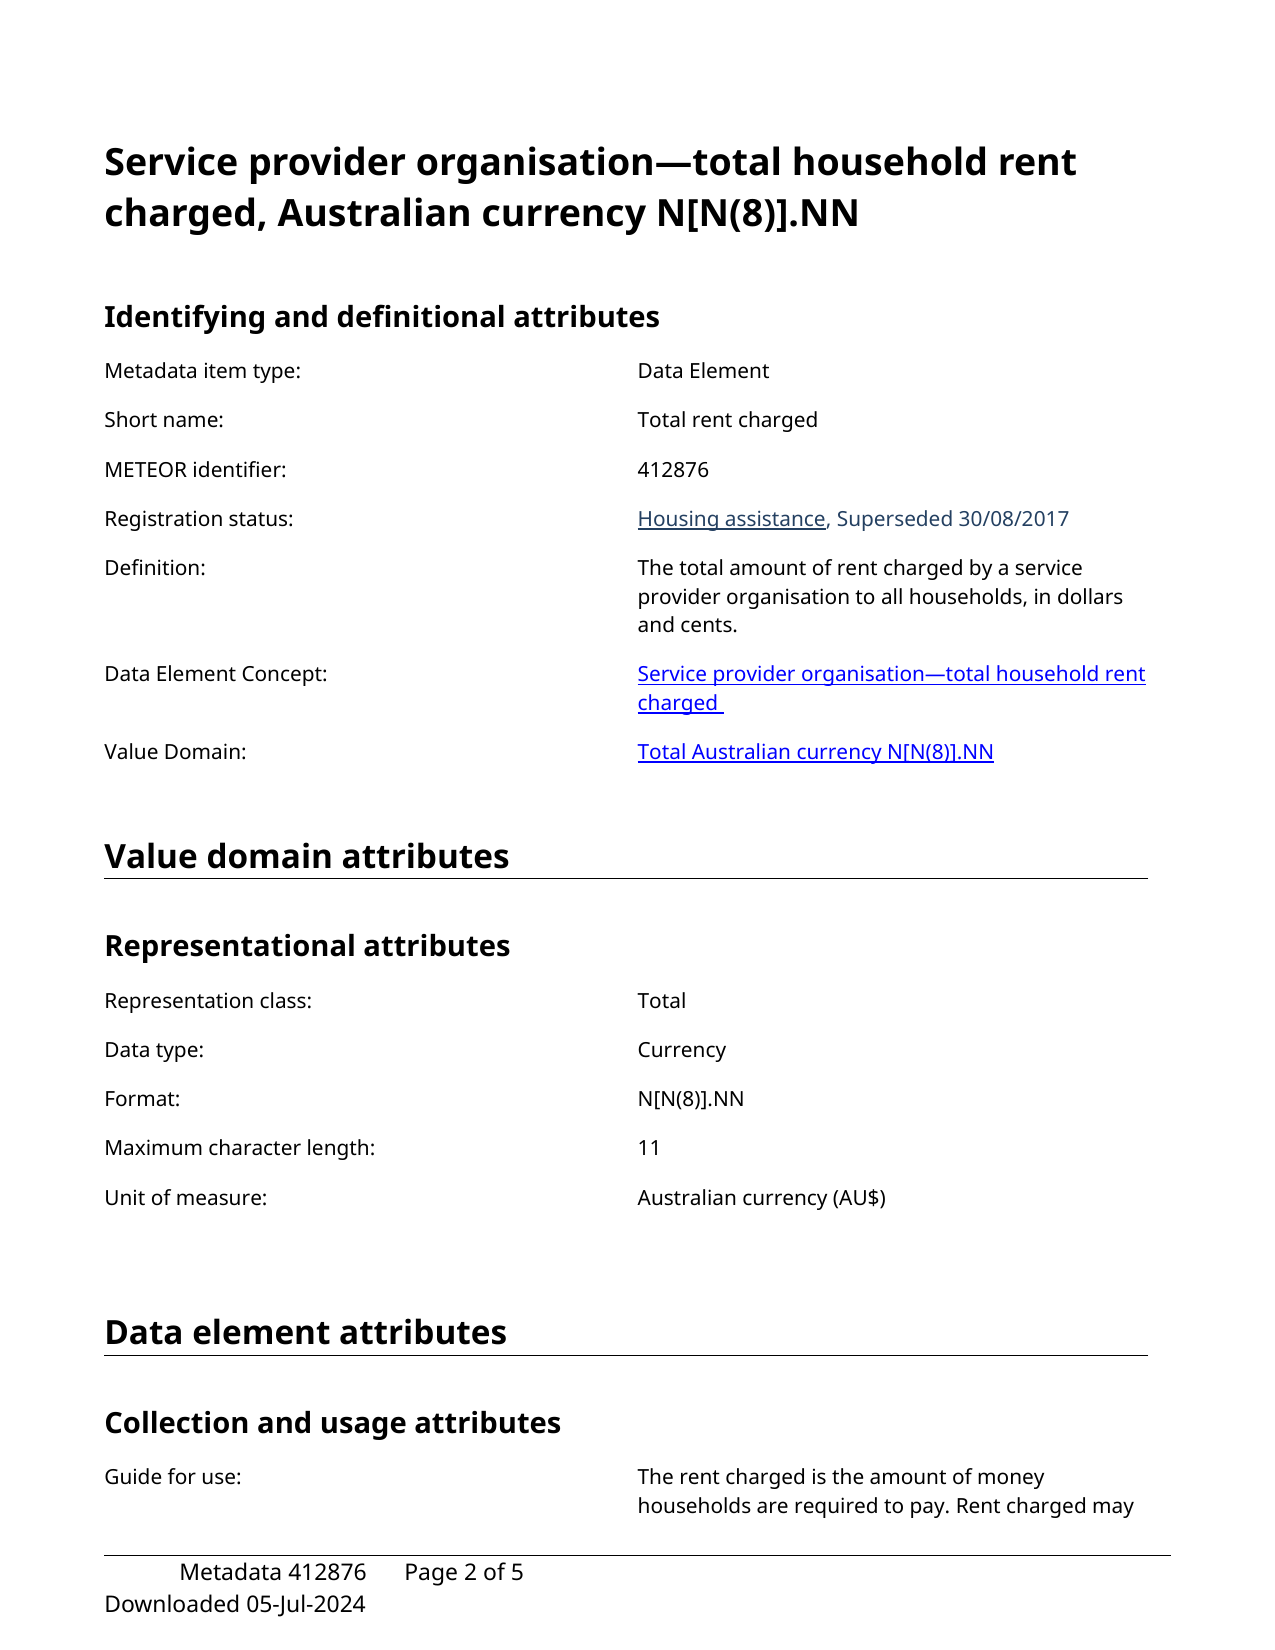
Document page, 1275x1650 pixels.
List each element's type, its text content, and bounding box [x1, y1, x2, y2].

table_cell Unit of measure: [93, 1173, 626, 1222]
table_cell Data type: [93, 1025, 626, 1074]
table_cell METEOR identifier: [93, 445, 626, 494]
table_cell Representation class: [93, 975, 626, 1024]
table_cell Maximum character length: [93, 1123, 626, 1172]
table_cell Value Domain: [93, 727, 626, 776]
table_cell Format: [93, 1074, 626, 1123]
table_cell Guide for use: [93, 1452, 626, 1530]
table_header Identifying and definitional attributes [93, 250, 1159, 346]
table_cell Total [626, 975, 1159, 1024]
table_cell N[N(8)].NN [626, 1074, 1159, 1123]
table_cell Short name: [93, 395, 626, 444]
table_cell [626, 1452, 1159, 1530]
table_cell Housing assistance, Superseded 30/08/2017 [626, 494, 1159, 543]
table_cell 11 [626, 1123, 1159, 1172]
table_cell Representational attributes [93, 879, 1159, 975]
subtitle Service provider organisation—total household rent charged, Australian currency N[N(8)].NN [104, 135, 1171, 237]
table_cell Currency [626, 1025, 1159, 1074]
table_cell Metadata item type: [93, 346, 626, 395]
table_cell Collection and usage attributes [93, 1356, 1159, 1452]
table_cell Total rent charged [626, 395, 1159, 444]
table_cell The total amount of rent charged by a service provider organisation to all households, in dollars and cents. [626, 543, 1159, 649]
table_header Value domain attributes [93, 808, 1159, 879]
table_cell Data Element [626, 346, 1159, 395]
table_cell Australian currency (AU$) [626, 1173, 1159, 1222]
table_cell Total Australian currency N[N(8)].NN [626, 727, 1159, 776]
table_cell Registration status: [93, 494, 626, 543]
table_cell Definition: [93, 543, 626, 649]
table_cell Service provider organisation—total household rent charged [626, 649, 1159, 727]
table_cell 412876 [626, 445, 1159, 494]
table_cell Data Element Concept: [93, 649, 626, 727]
table_header Data element attributes [93, 1284, 1159, 1356]
